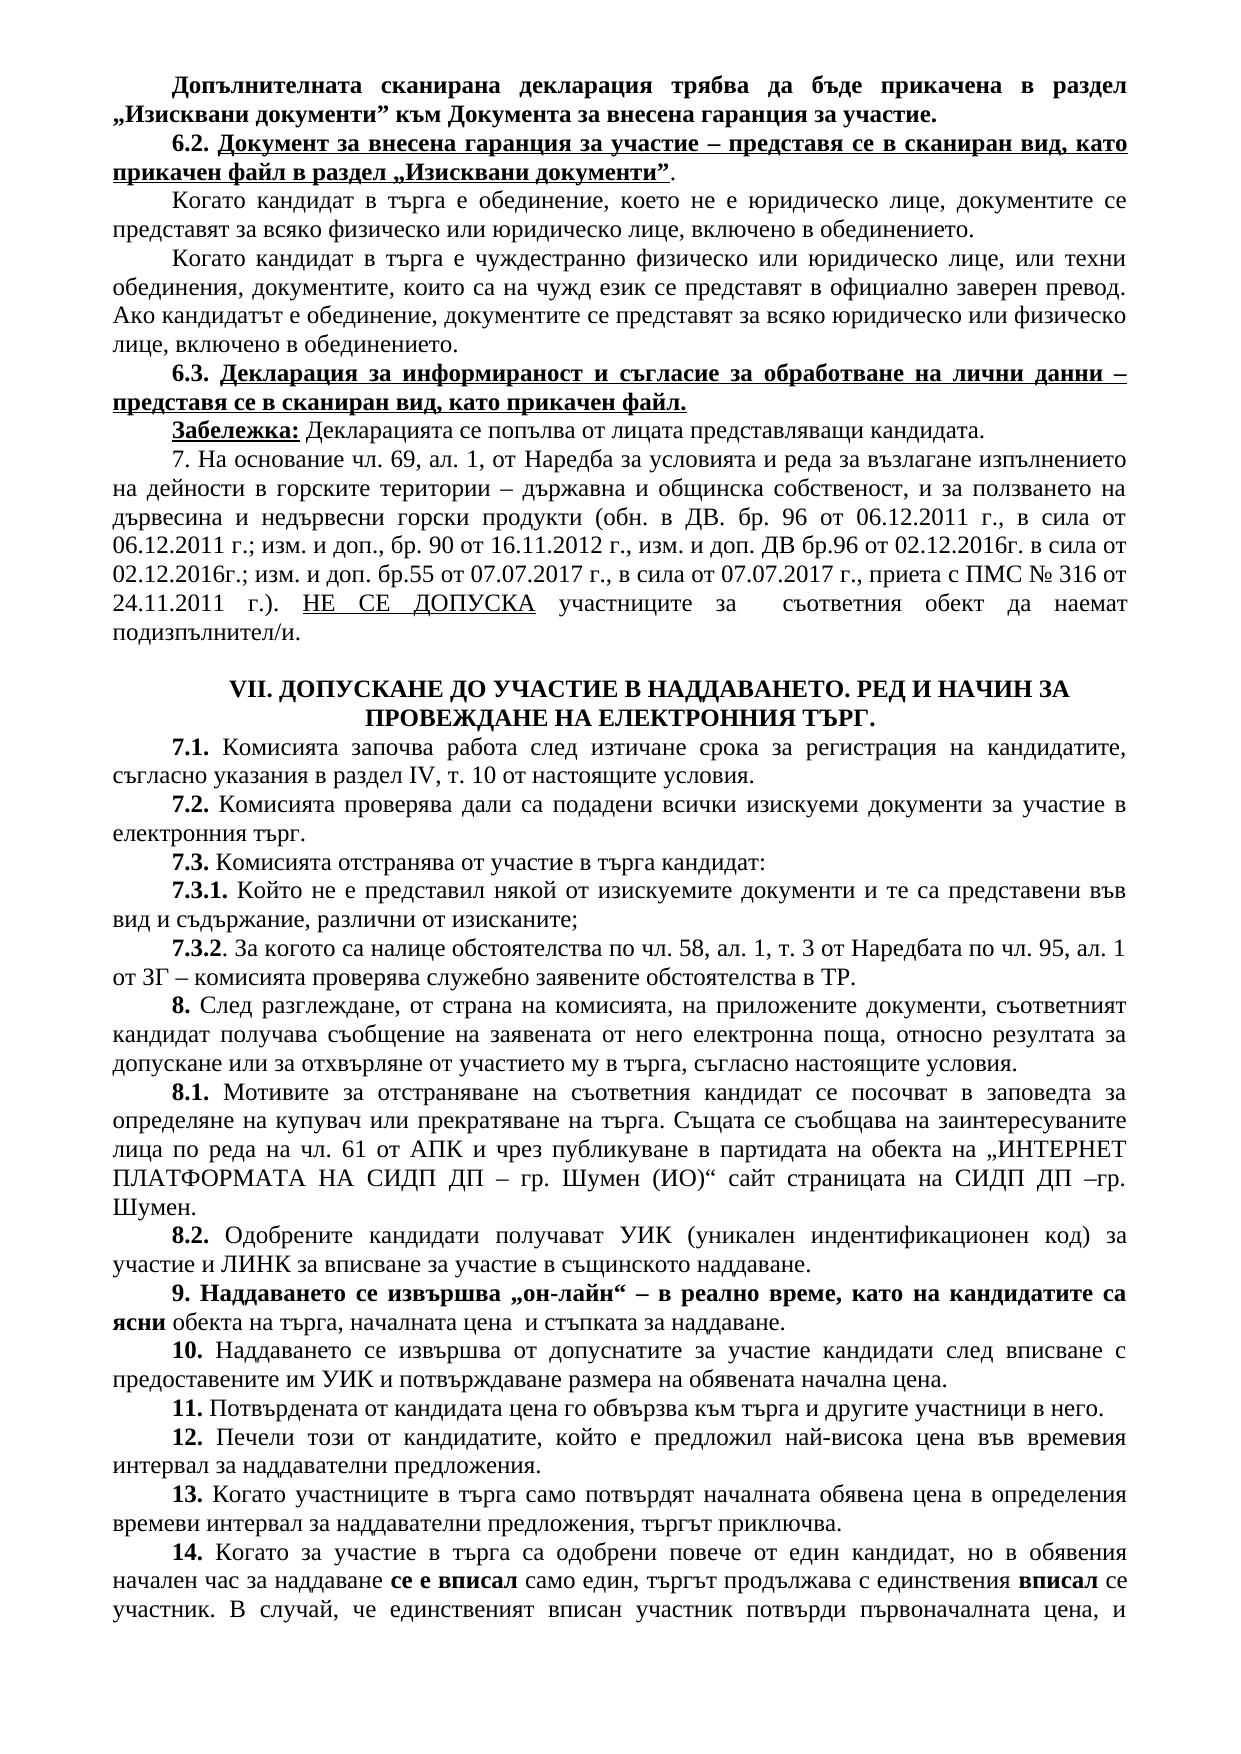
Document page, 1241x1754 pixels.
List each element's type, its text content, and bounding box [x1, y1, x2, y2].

text 7. На основание чл. 69, ал. 1, от Наредба за условията и реда за възлагане изпълнението на дейности в горските територии – държавна и общинска собственост, и за ползването на дървесина и недървесни горски продукти (обн. в ДВ. бр. 96 от 06.12.2011 г., в сила от 06.12.2011 г.; изм. и доп., бр. 90 от 16.11.2012 г., изм. и доп. ДВ бр.96 от 02.12.2016г. в сила от 02.12.2016г.; изм. и доп. бр.55 от 07.07.2017 г., в сила от 07.07.2017 г., приета с ПМС № 316 от 24.11.2011 г.). НЕ СЕ ДОПУСКА участниците за съответния обект да наемат подизпълнител/и. [112, 444, 1128, 645]
text 7.3.1. Който не е представил някой от изискуемите документи и те са представени във вид и съдържание, различни от изисканите; [112, 875, 1128, 933]
text Когато кандидат в търга е обединение, което не е юридическо лице, документите се представят за всяко физическо или юридическо лице, включено в обединението. [112, 185, 1128, 243]
text Забележка: Декларацията се попълва от лицата представляващи кандидата. [112, 415, 1128, 444]
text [112, 1537, 1128, 1623]
text 6.3. Декларация за информираност и съгласие за обработване на лични данни – представя се в сканиран вид, като прикачен файл. [112, 358, 1128, 415]
text 7.1. Комисията започва работа след изтичане срока за регистрация на кандидатите, съгласно указания в раздел ІV, т. 10 от настоящите условия. [112, 732, 1128, 789]
text 11. Потвърдената от кандидата цена го обвързва към търга и другите участници в него. [112, 1393, 1128, 1422]
text 10. Наддаването се извършва от допуснатите за участие кандидати след вписване с предоставените им УИК и потвърждаване размера на обявената начална цена. [112, 1335, 1128, 1393]
text Допълнителната сканирана декларация трябва да бъде прикачена в раздел „Изисквани документи” към Документа за внесена гаранция за участие. [112, 70, 1128, 128]
text 7.2. Комисията проверява дали са подадени всички изискуеми документи за участие в електронния търг. [112, 789, 1128, 847]
text 8.1. Мотивите за отстраняване на съответния кандидат се посочват в заповедта за определяне на купувач или прекратяване на търга. Същата се съобщава на заинтересуваните лица по реда на чл. 61 от АПК и чрез публикуване в партидата на обекта на „ИНТЕРНЕТ ПЛАТФОРМАТА НА СИДП ДП – гр. Шумен (ИО)“ сайт страницата на СИДП ДП –гр. Шумен. [112, 1077, 1128, 1220]
text 9. Наддаването се извършва „он-лайн“ – в реално време, като на кандидатите са ясни обекта на търга, началната цена и стъпката за наддаване. [112, 1278, 1128, 1335]
text 7.3. Комисията отстранява от участие в търга кандидат: [112, 847, 1128, 875]
text 8.2. Одобрените кандидати получават УИК (уникален индентификационен код) за участие и ЛИНК за вписване за участие в същинското наддаване. [112, 1220, 1128, 1278]
text 6.2. Документ за внесена гаранция за участие – представя се в сканиран вид, като прикачен файл в раздел „Изисквани документи”. [112, 128, 1128, 185]
text 8. След разглеждане, от страна на комисията, на приложените документи, съответният кандидат получава съобщение на заявената от него електронна поща, относно резултата за допускане или за отхвърляне от участието му в търга, съгласно настоящите условия. [112, 990, 1128, 1077]
text 12. Печели този от кандидатите, който е предложил най-висока цена във времевия интервал за наддавателни предложения. [112, 1422, 1128, 1479]
text 7.3.2. За когото са налице обстоятелства по чл. 58, ал. 1, т. 3 от Наредбата по чл. 95, ал. 1 от ЗГ – комисията проверява служебно заявените обстоятелства в ТР. [112, 933, 1128, 990]
text Когато кандидат в търга е чуждестранно физическо или юридическо лице, или техни обединения, документите, които са на чужд език се представят в официално заверен превод. Ако кандидатът е обединение, документите се представят за всяко юридическо или физическо лице, включено в обединението. [112, 243, 1128, 358]
text 13. Когато участниците в търга само потвърдят началната обявена цена в определения времеви интервал за наддавателни предложения, търгът приключва. [112, 1479, 1128, 1537]
text VІІ. ДОПУСКАНЕ ДО УЧАСТИЕ В НАДДАВАНЕТО. РЕД И НАЧИН ЗА ПРОВЕЖДАНЕ НА ЕЛЕКТРОННИЯ ТЪРГ. [112, 674, 1128, 732]
